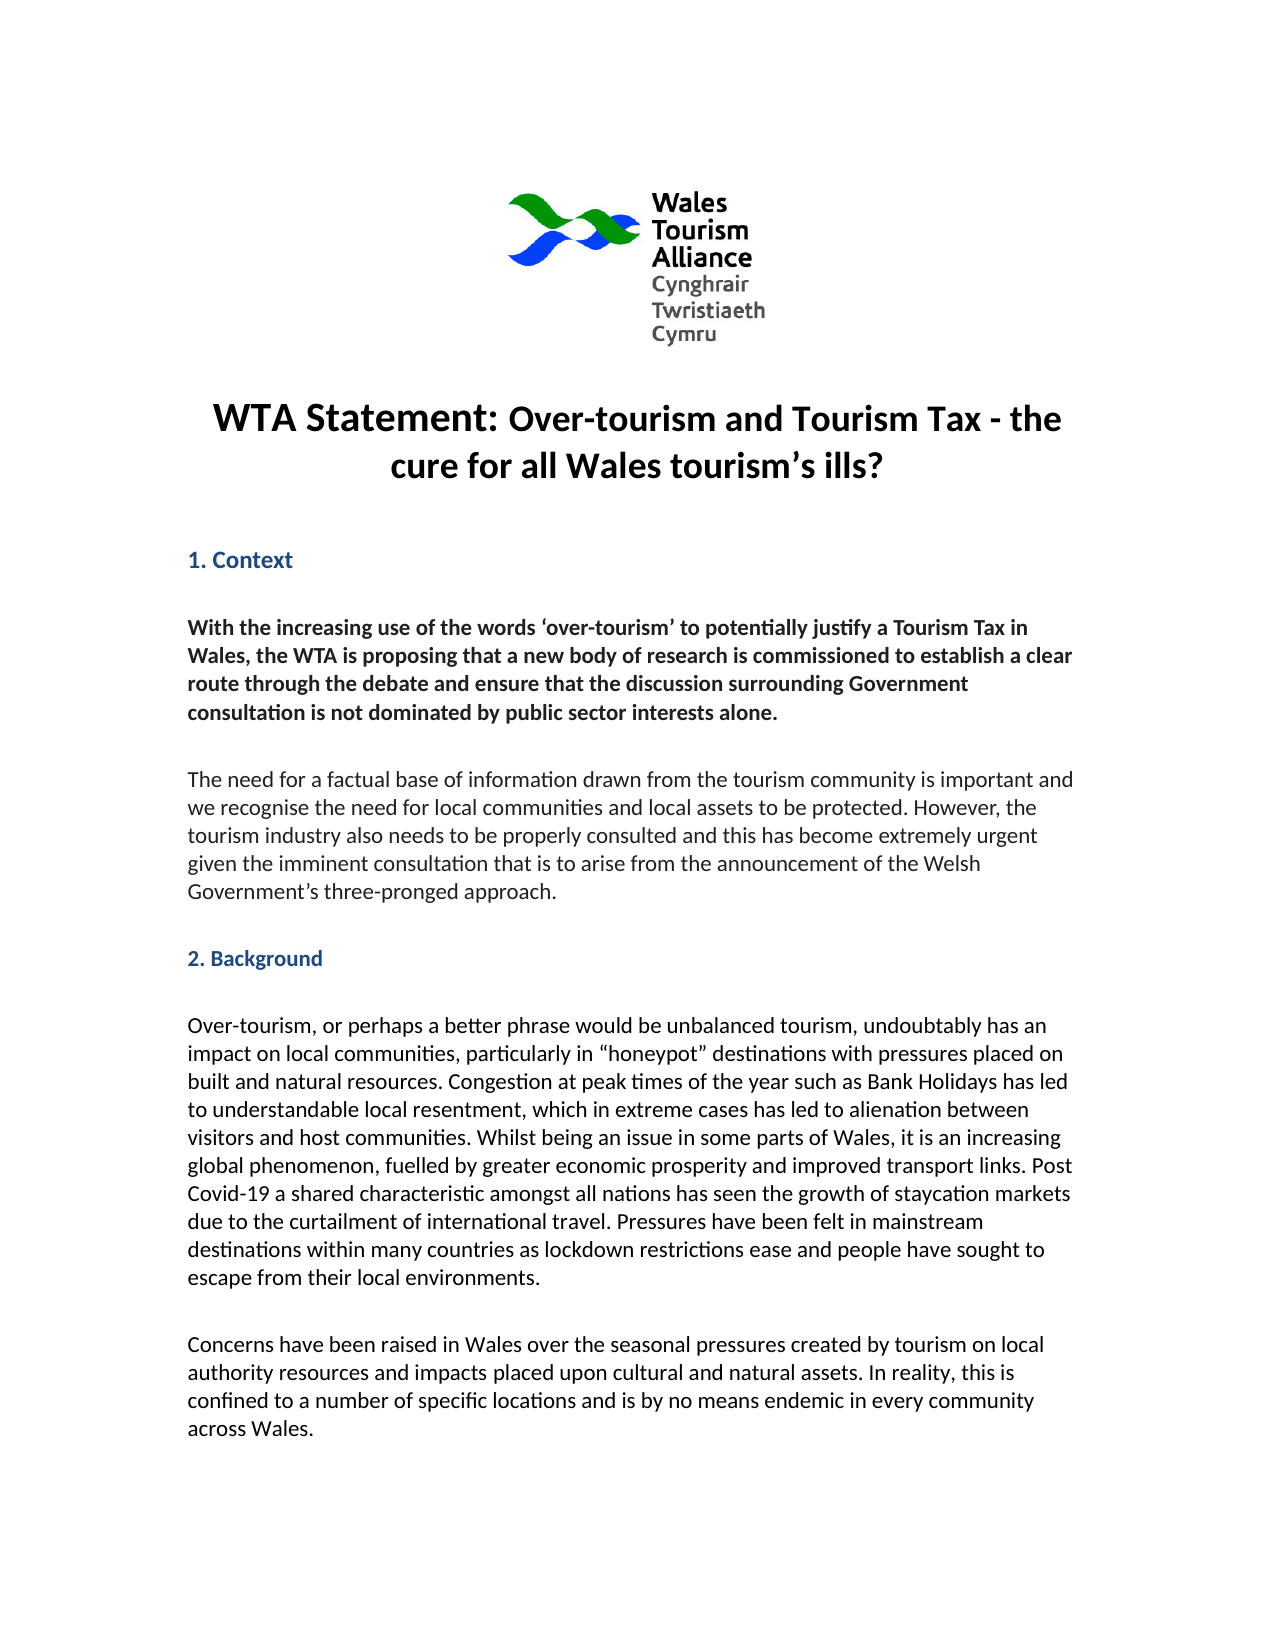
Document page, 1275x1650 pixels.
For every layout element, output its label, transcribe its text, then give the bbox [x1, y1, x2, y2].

list Over-tourism, or perhaps a better phrase would be unbalanced tourism, undoubtably has an impact on local communities, particularly in “honeypot” destinations with pressures placed on built and natural resources. Congestion at peak times of the year such as Bank Holidays has led to understandable local resentment, which in extreme cases has led to alienation between visitors and host communities. Whilst being an issue in some parts of Wales, it is an increasing global phenomenon, fuelled by greater economic prosperity and improved transport links. Post Covid-19 a shared characteristic amongst all nations has seen the growth of staycation markets due to the curtailment of international travel. Pressures have been felt in mainstream destinations within many countries as lockdown restrictions ease and people have sought to escape from their local environments. [187, 1011, 1087, 1291]
list 2. Background [187, 944, 1087, 972]
picture [463, 150, 812, 379]
title WTA Statement: Over-tourism and Tourism Tax - the cure for all Wales tourism’s ills? [187, 391, 1087, 488]
list With the increasing use of the words ‘over-tourism’ to potentially justify a Tourism Tax in Wales, the WTA is proposing that a new body of research is commissioned to establish a clear route through the debate and ensure that the discussion surrounding Government consultation is not dominated by public sector interests alone. [187, 613, 1087, 726]
list 1. Context [187, 544, 1087, 574]
list The need for a factual base of information drawn from the tourism community is important and we recognise the need for local communities and local assets to be protected. However, the tourism industry also needs to be properly consulted and this has become extremely urgent given the imminent consultation that is to arise from the announcement of the Welsh Government’s three-pronged approach. [187, 765, 1087, 905]
list Concerns have been raised in Wales over the seasonal pressures created by tourism on local authority resources and impacts placed upon cultural and natural assets. In reality, this is confined to a number of specific locations and is by no means endemic in every community across Wales. [187, 1330, 1087, 1442]
